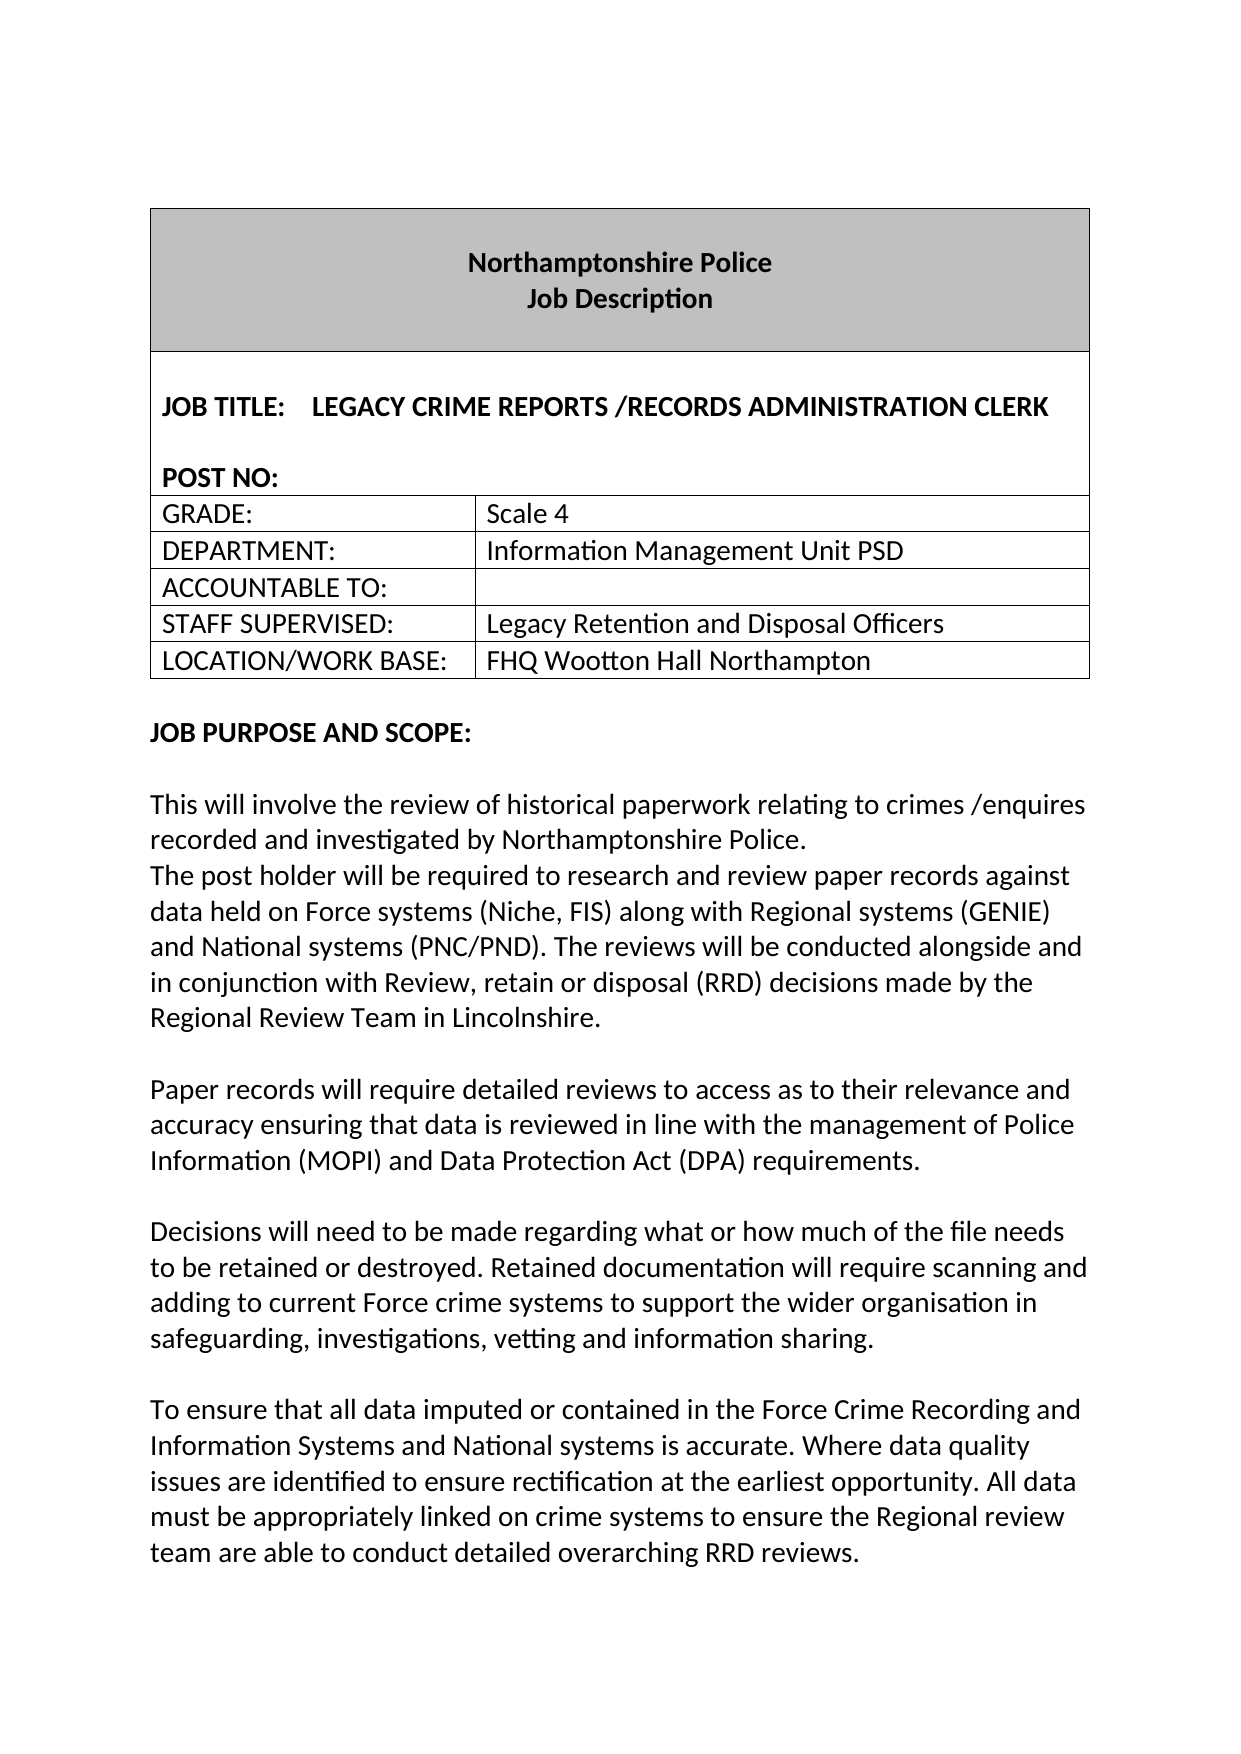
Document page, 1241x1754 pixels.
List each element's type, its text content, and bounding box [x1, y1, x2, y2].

table_cell Information Management Unit PSD [476, 532, 1089, 568]
text Paper records will require detailed reviews to access as to their relevance and accuracy ensuring that data is reviewed in line with the management of Police Information (MOPI) and Data Protection Act (DPA) requirements. [150, 1071, 1090, 1178]
table_header Northamptonshire Police Job Description [151, 209, 1089, 351]
table_cell FHQ Wootton Hall Northampton [476, 642, 1089, 678]
table_cell ACCOUNTABLE TO: [151, 569, 475, 604]
text JOB PURPOSE AND SCOPE: [150, 714, 1090, 750]
text The post holder will be required to research and review paper records against data held on Force systems (Niche, FIS) along with Regional systems (GENIE) and National systems (PNC/PND). The reviews will be conducted alongside and in conjunction with Review, retain or disposal (RRD) decisions made by the Regional Review Team in Lincolnshire. [150, 857, 1090, 1035]
table_cell STAFF SUPERVISED: [151, 606, 475, 641]
table_cell [476, 569, 1089, 604]
table_cell Legacy Retention and Disposal Officers [476, 606, 1089, 641]
table_cell GRADE: [151, 496, 475, 531]
table_cell JOB TITLE: LEGACY CRIME REPORTS /RECORDS ADMINISTRATION CLERK POST NO: [151, 352, 1089, 494]
table_cell LOCATION/WORK BASE: [151, 642, 475, 678]
text This will involve the review of historical paperwork relating to crimes /enquires recorded and investigated by Northamptonshire Police. [150, 786, 1090, 857]
table_cell DEPARTMENT: [151, 532, 475, 568]
text To ensure that all data imputed or contained in the Force Crime Recording and Information Systems and National systems is accurate. Where data quality issues are identified to ensure rectification at the earliest opportunity. All data must be appropriately linked on crime systems to ensure the Regional review team are able to conduct detailed overarching RRD reviews. [150, 1391, 1090, 1569]
table_cell Scale 4 [476, 496, 1089, 531]
text Decisions will need to be made regarding what or how much of the file needs to be retained or destroyed. Retained documentation will require scanning and adding to current Force crime systems to support the wider organisation in safeguarding, investigations, vetting and information sharing. [150, 1213, 1090, 1356]
